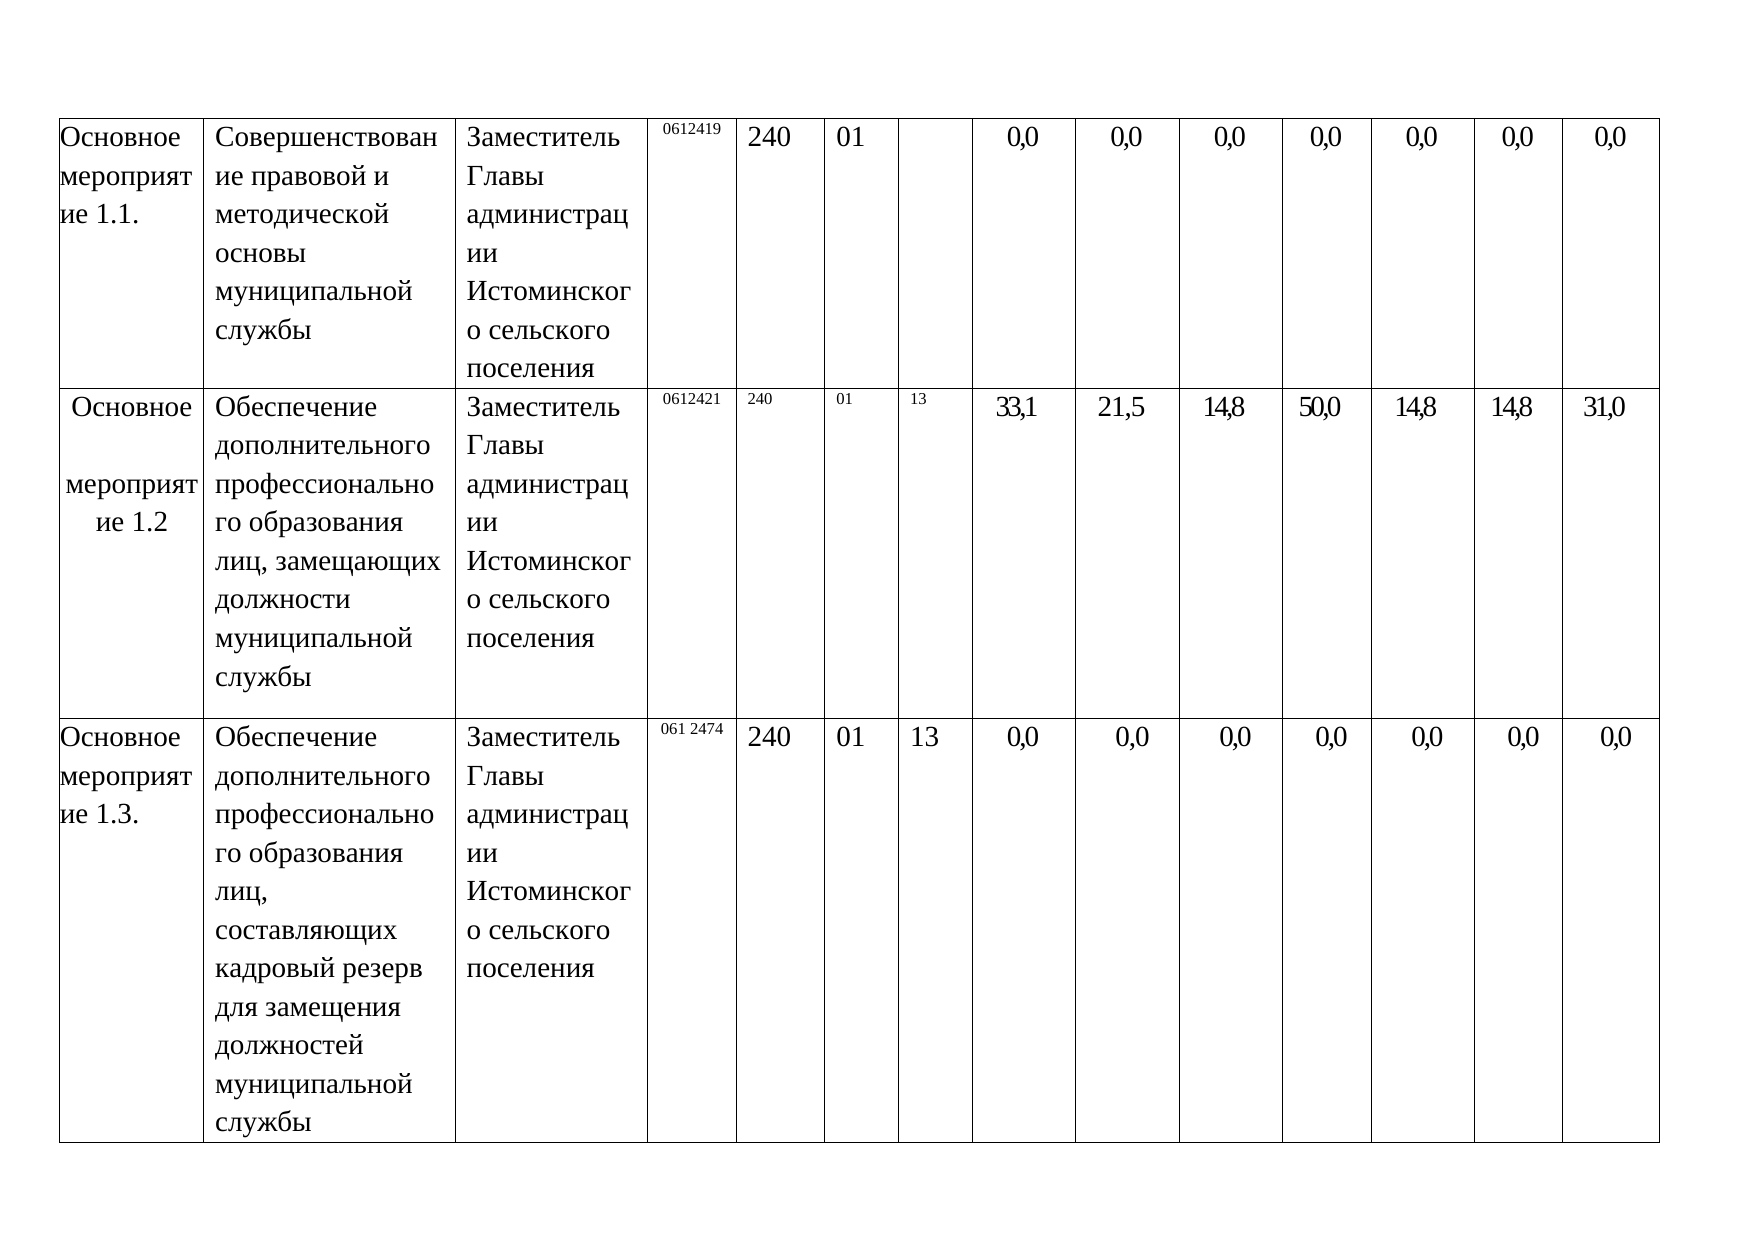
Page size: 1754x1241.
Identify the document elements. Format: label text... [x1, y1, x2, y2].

table_cell 0,0 [1475, 119, 1562, 388]
table_cell 0,0 [1076, 119, 1179, 388]
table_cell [456, 119, 647, 388]
table_cell 01 [825, 719, 898, 1142]
table_cell 21,5 [1076, 389, 1179, 718]
table_cell 0,0 [1283, 719, 1371, 1142]
table_cell 0612421 [648, 389, 736, 718]
table_cell 14,8 [1180, 389, 1282, 718]
table_cell 01 [825, 119, 898, 388]
table_cell 0,0 [1475, 719, 1562, 1142]
table_cell 13 [899, 389, 972, 718]
table_cell 01 [825, 389, 898, 718]
table_cell 0,0 [1372, 719, 1474, 1142]
table_cell 50,0 [1283, 389, 1371, 718]
table_cell 0,0 [1283, 119, 1371, 388]
table_cell 061 2474 [648, 719, 736, 1142]
table_cell Обеспечение дополнительного профессионального образования лиц, составляющих кадровый резерв для замещения должностей муниципальной службы [204, 719, 455, 1142]
table_cell Обеспечение дополнительного профессионального образования лиц, замещающих должности муниципальной службы [204, 389, 455, 718]
table_cell 33,1 [973, 389, 1075, 718]
table_cell 0,0 [1180, 719, 1282, 1142]
table_cell 0,0 [1076, 719, 1179, 1142]
table_cell 31,0 [1563, 389, 1659, 718]
table_cell 13 [899, 719, 972, 1142]
table_cell 0,0 [1180, 119, 1282, 388]
table_cell 14,8 [1475, 389, 1562, 718]
table_cell 0612419 [648, 119, 736, 388]
table_cell Заместитель Главы администрации Истоминского сельского поселения [456, 389, 647, 718]
table_cell 14,8 [1372, 389, 1474, 718]
table_cell Заместитель Главы администрации Истоминского сельского поселения [456, 719, 647, 1142]
table_cell 0,0 [1563, 719, 1659, 1142]
table_cell 0,0 [973, 719, 1075, 1142]
table_cell 240 [737, 119, 824, 388]
table_cell 240 [737, 389, 824, 718]
table_cell 0,0 [1372, 119, 1474, 388]
table_cell [899, 119, 972, 388]
table_cell Основное мероприятие 1.2 [60, 389, 203, 718]
table_cell 0,0 [973, 119, 1075, 388]
table_cell Основное мероприятие 1.3. [60, 719, 203, 1142]
table_cell Совершенствование правовой и методической основы муниципальной службы [204, 119, 455, 388]
table_cell 240 [737, 719, 824, 1142]
table_cell 0,0 [1563, 119, 1659, 388]
table_cell Основное мероприятие 1.1. [60, 119, 203, 388]
